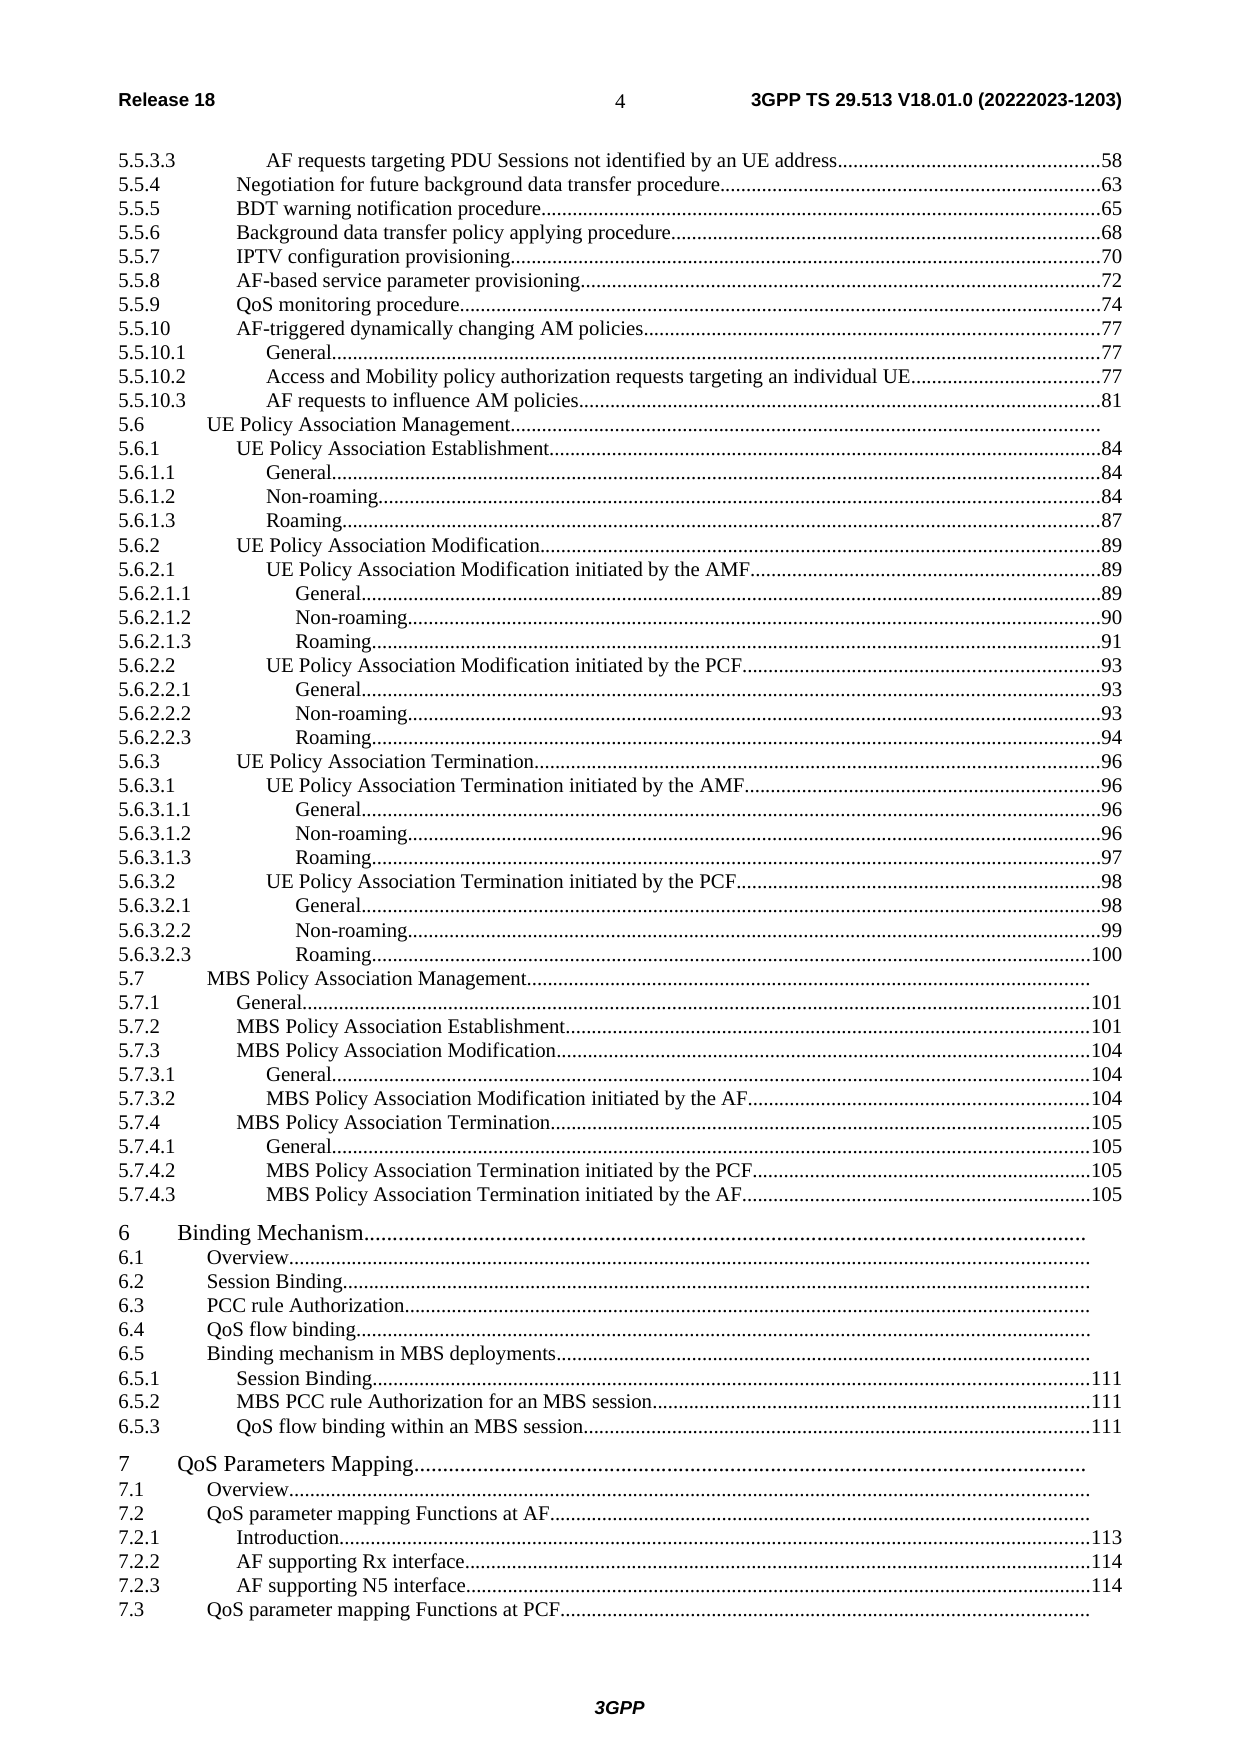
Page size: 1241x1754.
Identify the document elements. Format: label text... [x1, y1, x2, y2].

text 5.6.1 UE Policy Association Establishment 84 [118, 436, 1122, 460]
text 5.5.6 Background data transfer policy applying procedure 68 [118, 220, 1122, 244]
text 5.6.3.1.3 Roaming 97 [118, 845, 1122, 869]
text 7.3 QoS parameter mapping Functions at PCF 127 [118, 1597, 1078, 1621]
text 6 Binding Mechanism 107 [118, 1219, 1078, 1245]
text 5.5.10.1 General 77 [118, 340, 1122, 364]
text 5.6.3.1.1 General 96 [118, 797, 1122, 821]
text 5.7.4 MBS Policy Association Termination 105 [118, 1110, 1122, 1134]
text 6.1 Overview 107 [118, 1245, 1078, 1269]
text 5.5.3.3 AF requests targeting PDU Sessions not identified by an UE address 58 [118, 147, 1122, 172]
text 5.6.3.2.3 Roaming 100 [118, 942, 1122, 966]
text 5.6.2.2.3 Roaming 94 [118, 725, 1122, 749]
text 6.4 QoS flow binding 109 [118, 1317, 1078, 1341]
text 6.3 PCC rule Authorization 108 [118, 1293, 1078, 1317]
text 6.5.1 Session Binding 111 [118, 1365, 1122, 1389]
text 5.6 UE Policy Association Management 84 [118, 412, 1078, 436]
text 5.5.8 AF-based service parameter provisioning 72 [118, 268, 1122, 292]
text 5.6.3.2 UE Policy Association Termination initiated by the PCF 98 [118, 869, 1122, 893]
text 7.2.1 Introduction 113 [118, 1524, 1122, 1549]
text 5.7 MBS Policy Association Management 101 [118, 966, 1078, 990]
text 5.6.3.1.2 Non-roaming 96 [118, 821, 1122, 845]
text 5.7.2 MBS Policy Association Establishment 101 [118, 1014, 1122, 1038]
text 5.5.4 Negotiation for future background data transfer procedure 63 [118, 172, 1122, 196]
text 5.6.1.3 Roaming 87 [118, 508, 1122, 532]
text 5.7.4.1 General 105 [118, 1134, 1122, 1158]
text 5.6.2.2.2 Non-roaming 93 [118, 701, 1122, 725]
text 5.6.3.2.2 Non-roaming 99 [118, 917, 1122, 942]
text 6.5 Binding mechanism in MBS deployments 111 [118, 1341, 1078, 1365]
text 5.7.1 General 101 [118, 990, 1122, 1014]
text 5.6.2.2.1 General 93 [118, 677, 1122, 701]
text 7.2.3 AF supporting N5 interface 114 [118, 1573, 1122, 1597]
text 5.6.1.1 General 84 [118, 460, 1122, 484]
text 7.2.2 AF supporting Rx interface 114 [118, 1549, 1122, 1573]
text 5.7.3.1 General 104 [118, 1062, 1122, 1086]
text 5.5.10.3 AF requests to influence AM policies 81 [118, 388, 1122, 412]
text 5.6.2 UE Policy Association Modification 89 [118, 532, 1122, 557]
text 5.7.4.2 MBS Policy Association Termination initiated by the PCF 105 [118, 1158, 1122, 1182]
text 5.6.2.1 UE Policy Association Modification initiated by the AMF 89 [118, 557, 1122, 581]
text 5.6.2.1.2 Non-roaming 90 [118, 605, 1122, 629]
text 5.6.1.2 Non-roaming 84 [118, 484, 1122, 508]
text 5.6.2.2 UE Policy Association Modification initiated by the PCF 93 [118, 653, 1122, 677]
text 5.5.10 AF-triggered dynamically changing AM policies 77 [118, 316, 1122, 340]
text 7 QoS Parameters Mapping 112 [118, 1450, 1078, 1476]
text 5.6.3.1 UE Policy Association Termination initiated by the AMF 96 [118, 773, 1122, 797]
text 7.2 QoS parameter mapping Functions at AF 113 [118, 1501, 1078, 1524]
text 5.7.3.2 MBS Policy Association Modification initiated by the AF 104 [118, 1086, 1122, 1110]
text 5.6.3.2.1 General 98 [118, 893, 1122, 917]
text 5.5.7 IPTV configuration provisioning 70 [118, 244, 1122, 268]
text 6.5.2 MBS PCC rule Authorization for an MBS session 111 [118, 1389, 1122, 1413]
text 7.1 Overview 112 [118, 1476, 1078, 1501]
text 5.6.3 UE Policy Association Termination 96 [118, 749, 1122, 773]
text 5.5.10.2 Access and Mobility policy authorization requests targeting an individual UE 77 [118, 364, 1122, 388]
text 5.6.2.1.3 Roaming 91 [118, 629, 1122, 653]
text 5.5.9 QoS monitoring procedure 74 [118, 292, 1122, 316]
text 6.5.3 QoS flow binding within an MBS session 111 [118, 1413, 1122, 1438]
text 6.2 Session Binding 107 [118, 1269, 1078, 1293]
text 5.6.2.1.1 General 89 [118, 581, 1122, 605]
text 5.5.5 BDT warning notification procedure 65 [118, 196, 1122, 220]
text 5.7.4.3 MBS Policy Association Termination initiated by the AF 105 [118, 1182, 1122, 1206]
text 5.7.3 MBS Policy Association Modification 104 [118, 1038, 1122, 1062]
